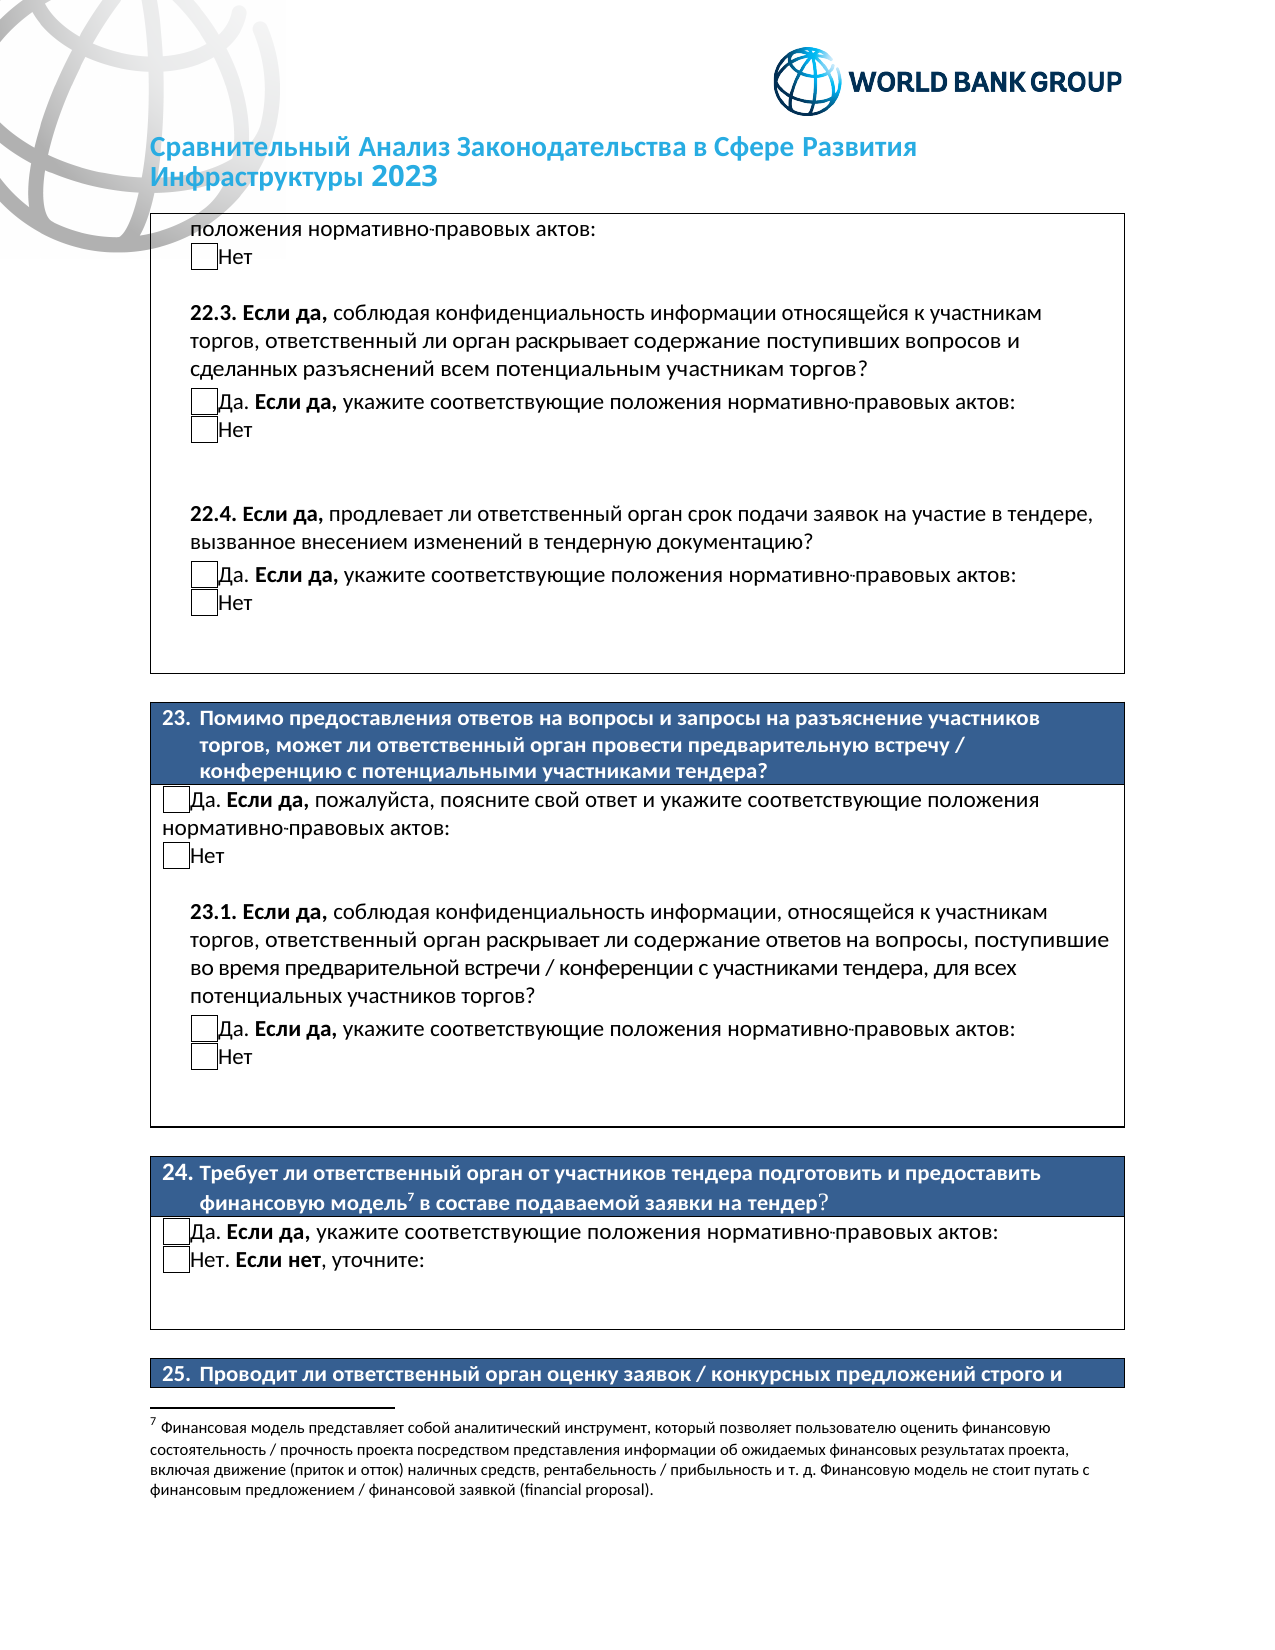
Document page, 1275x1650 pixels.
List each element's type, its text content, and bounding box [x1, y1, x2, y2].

table_header Помимо предоставления ответов на вопросы и запросы на разъяснение участников торгов, может ли ответственный орган провести предварительную встречу / конференцию с потенциальными участниками тендера? [151, 703, 1124, 784]
picture [0, 0, 287, 259]
picture [773, 47, 1122, 116]
table_cell Да. Если да, пожалуйста, поясните свой ответ и укажите соответствующие положения нормативно-‐правовых актов: Нет Если да, соблюдая конфиденциальность информации, относящейся к участникам торгов, ответственный орган раскрывает ли содержание ответов на вопросы, поступившие во время предварительной встречи / конференции с участниками тендера, для всех потенциальных участников торгов? Да. Если да, укажите соответствующие положения нормативно-‐правовых актов: Нет [151, 785, 1124, 1126]
table_header Требует ли ответственный орган от участников тендера подготовить и предоставить финансовую модель в составе подаваемой заявки на тендер? [151, 1157, 1124, 1216]
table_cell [151, 214, 1124, 673]
picture [794, 59, 805, 69]
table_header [151, 1359, 1124, 1387]
picture [804, 62, 813, 74]
table_cell Да. Если да, укажите соответствующие положения нормативно-‐правовых актов: Нет. Если нет, уточните: [151, 1217, 1124, 1329]
